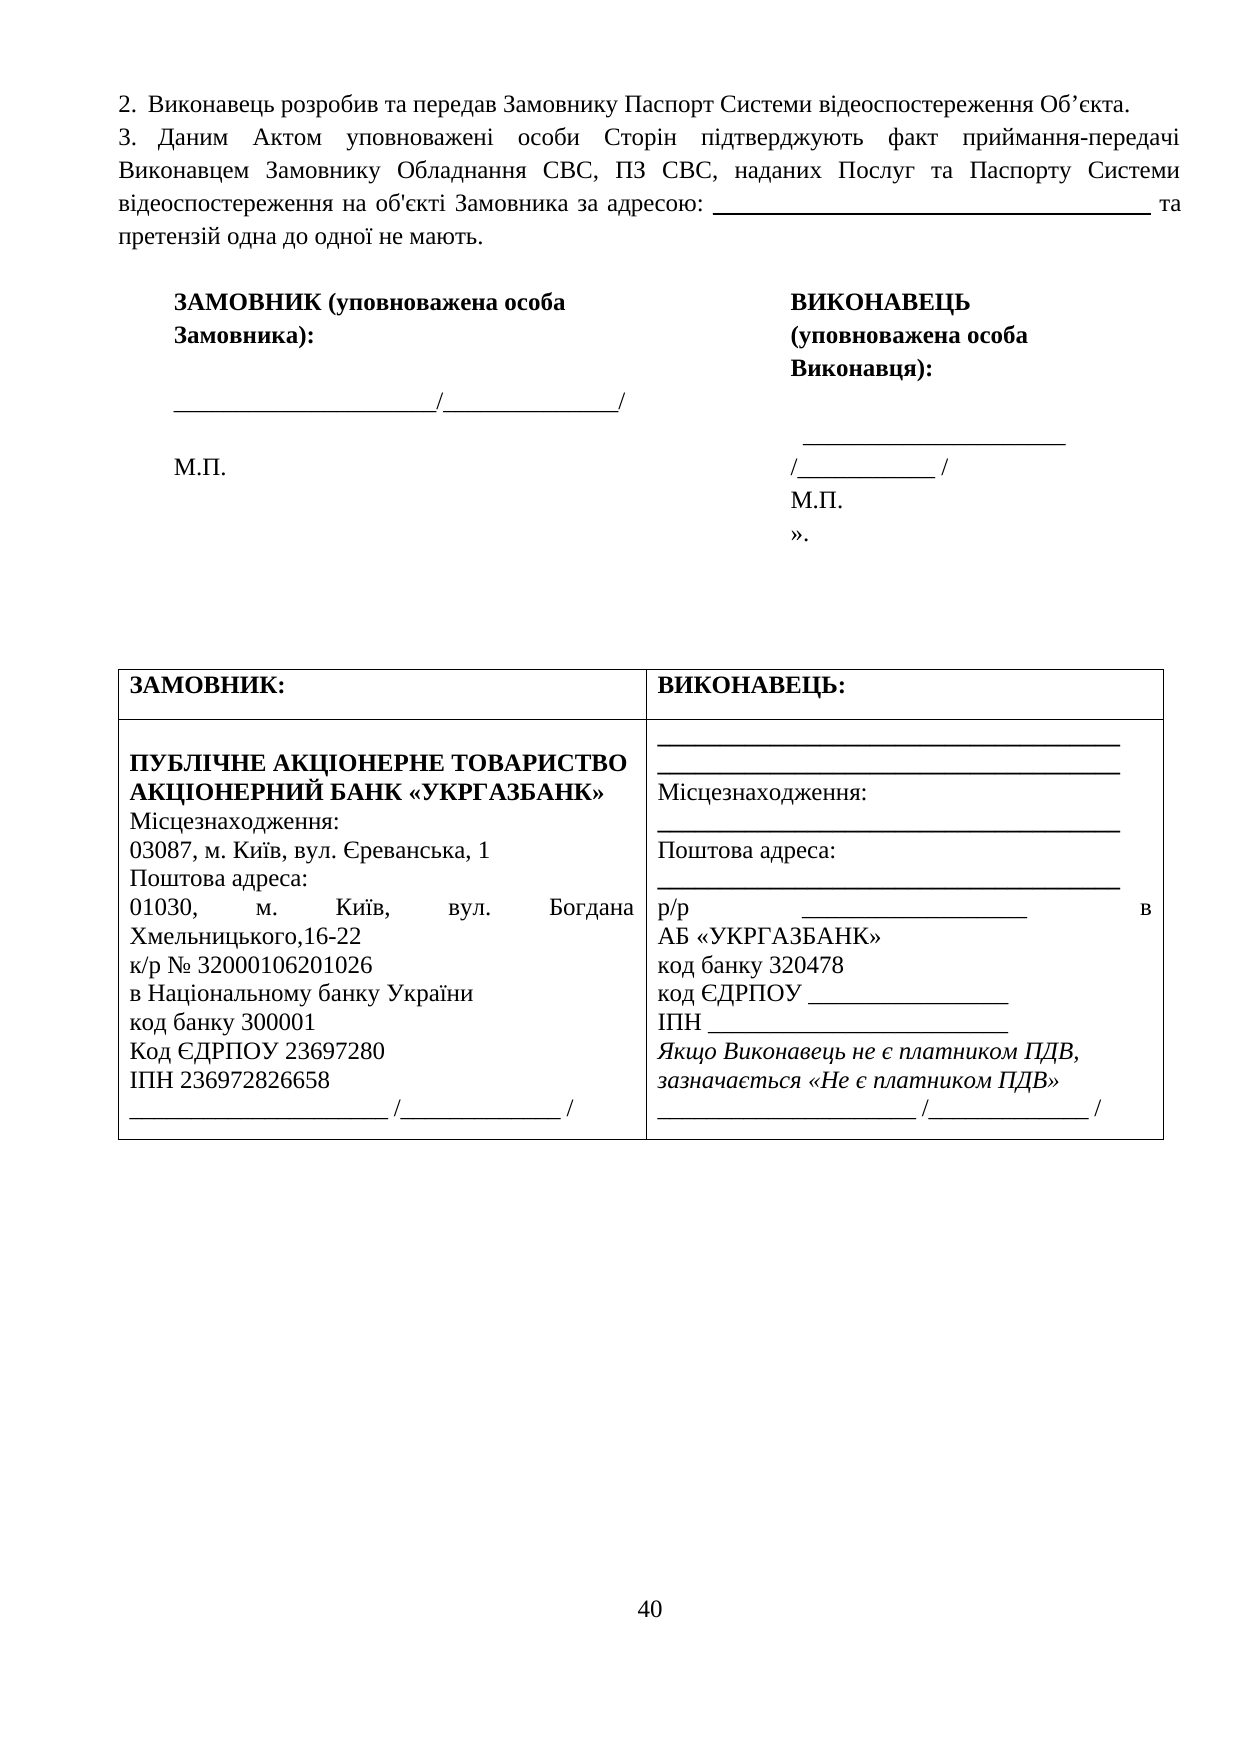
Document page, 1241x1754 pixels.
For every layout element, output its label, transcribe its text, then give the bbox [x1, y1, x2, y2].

table_cell _____________________________________ _____________________________________ Місцезнаходження: _____________________________________ Поштова адреса: _____________________________________ р/р __________________ в АБ «УКРГАЗБАНК» код банку 320478 код ЄДРПОУ ________________ ІПН ________________________ Якщо Виконавець не є платником ПДВ, зазначається «Не є платником ПДВ» _____________________ /_____________ / [647, 720, 1163, 1138]
table_cell ПУБЛІЧНЕ АКЦІОНЕРНЕ ТОВАРИСТВО АКЦІОНЕРНИЙ БАНК «УКРГАЗБАНК» Місцезнаходження: 03087, м. Київ, вул. Єреванська, 1 Поштова адреса: 01030, м. Київ, вул. Богдана Хмельницького,16-22 к/р № 32000106201026 в Національному банку України код банку 300001 Код ЄДРПОУ 23697280 ІПН 236972826658 _____________________ /_____________ / [119, 720, 646, 1138]
list Виконавець розробив та передав Замовнику Паспорт Системи відеоспостереження Об’єкта. [118, 89, 1181, 118]
list Даним Актом уповноважені особи Сторін підтверджують факт приймання-передачі Виконавцем Замовнику Обладнання СВС, ПЗ СВС, наданих Послуг та Паспорту Системи відеоспостереження на об'єкті Замовника за адресою: ___________________________________ та претензій одна до одної не мають. [118, 122, 1181, 250]
table_header ЗАМОВНИК: [119, 670, 646, 719]
table_header ВИКОНАВЕЦЬ (уповноважена особа Виконавця): _____________________ /___________ / М.П. ». [657, 288, 1150, 572]
table_header ВИКОНАВЕЦЬ: [647, 670, 1163, 719]
table_header ЗАМОВНИК (уповноважена особа Замовника): _____________________/______________/ М.П. [118, 288, 657, 572]
